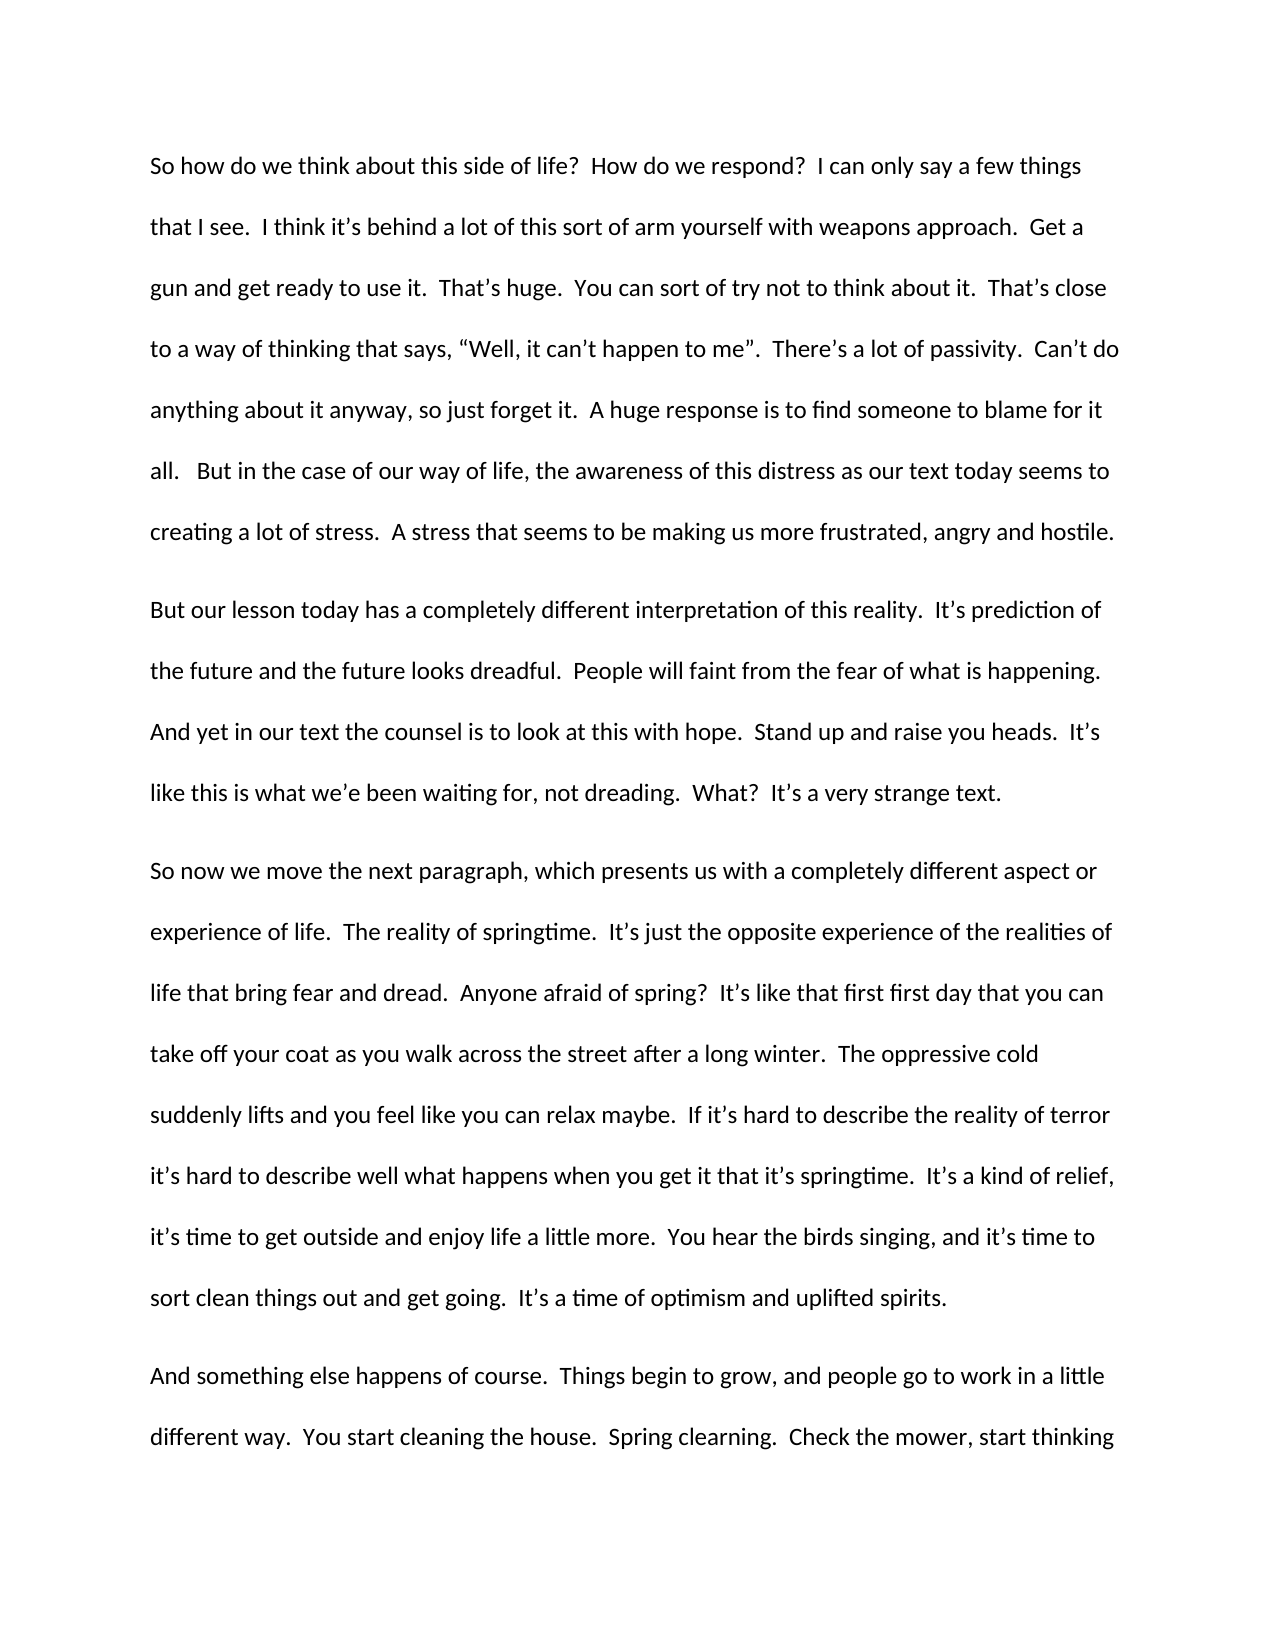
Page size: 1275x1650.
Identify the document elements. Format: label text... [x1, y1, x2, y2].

text So how do we think about this side of life? How do we respond? I can only say a few things that I see. I think it’s behind a lot of this sort of arm yourself with weapons approach. Get a gun and get ready to use it. That’s huge. You can sort of try not to think about it. That’s close to a way of thinking that says, “Well, it can’t happen to me”. There’s a lot of passivity. Can’t do anything about it anyway, so just forget it. A huge response is to find someone to blame for it all. But in the case of our way of life, the awareness of this distress as our text today seems to creating a lot of stress. A stress that seems to be making us more frustrated, angry and hostile. [150, 150, 1125, 547]
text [150, 1360, 1125, 1451]
text So now we move the next paragraph, which presents us with a completely different aspect or experience of life. The reality of springtime. It’s just the opposite experience of the realities of life that bring fear and dread. Anyone afraid of spring? It’s like that first first day that you can take off your coat as you walk across the street after a long winter. The oppressive cold suddenly lifts and you feel like you can relax maybe. If it’s hard to describe the reality of terror it’s hard to describe well what happens when you get it that it’s springtime. It’s a kind of relief, it’s time to get outside and enjoy life a little more. You hear the birds singing, and it’s time to sort clean things out and get going. It’s a time of optimism and uplifted spirits. [150, 855, 1125, 1313]
text But our lesson today has a completely different interpretation of this reality. It’s prediction of the future and the future looks dreadful. People will faint from the fear of what is happening. And yet in our text the counsel is to look at this with hope. Stand up and raise you heads. It’s like this is what we’e been waiting for, not dreading. What? It’s a very strange text. [150, 594, 1125, 808]
